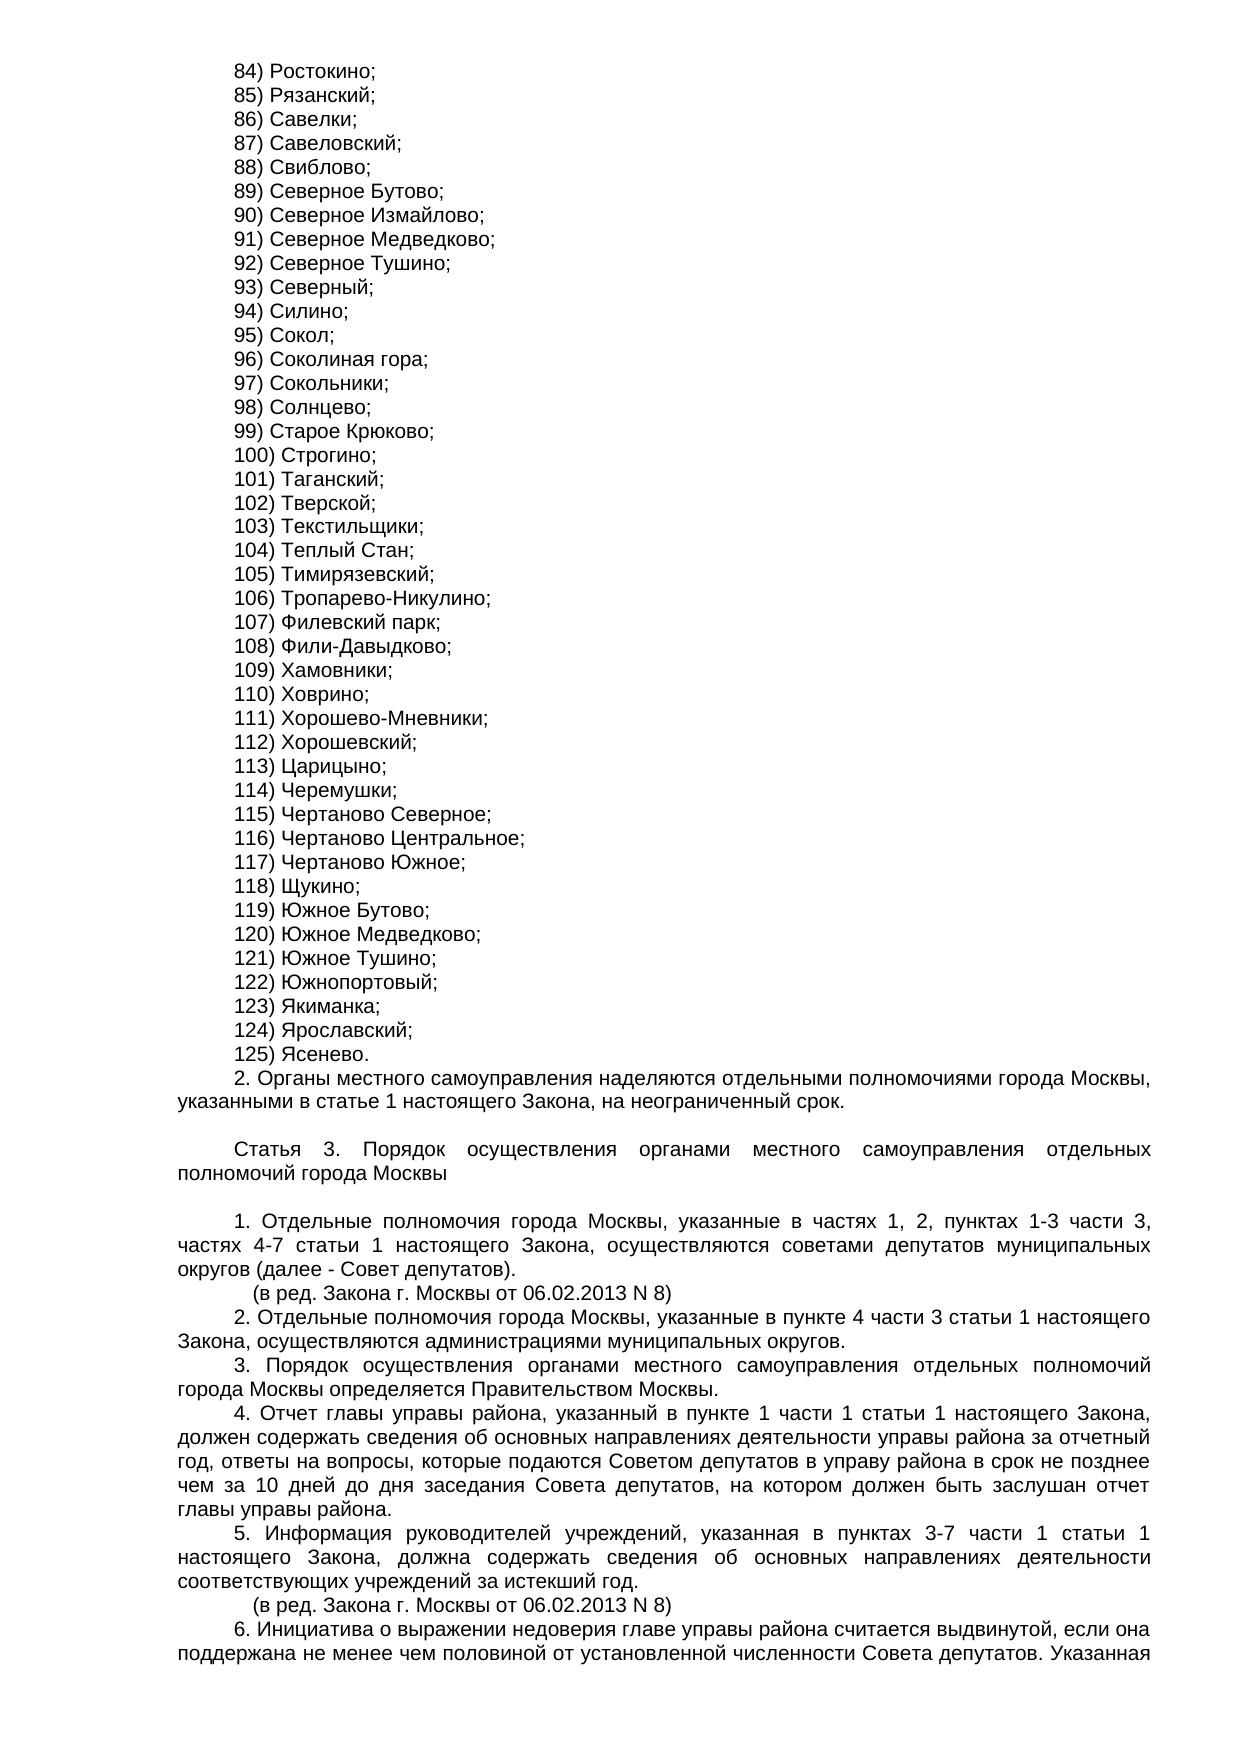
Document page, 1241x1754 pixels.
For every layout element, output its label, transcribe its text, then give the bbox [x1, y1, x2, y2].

text 91) Северное Медведково; [177, 227, 1152, 251]
text (в ред. Закона г. Москвы от 06.02.2013 N 8) [177, 1592, 1152, 1616]
text 97) Сокольники; [177, 371, 1152, 394]
text 120) Южное Медведково; [177, 922, 1152, 946]
text 88) Свиблово; [177, 155, 1152, 179]
text 104) Теплый Стан; [177, 538, 1152, 562]
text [177, 1616, 1152, 1664]
text 110) Ховрино; [177, 682, 1152, 706]
text 89) Северное Бутово; [177, 179, 1152, 203]
text 101) Таганский; [177, 466, 1152, 490]
text 105) Тимирязевский; [177, 562, 1152, 586]
text 103) Текстильщики; [177, 514, 1152, 538]
text 124) Ярославский; [177, 1017, 1152, 1041]
text 115) Чертаново Северное; [177, 802, 1152, 826]
text 4. Отчет главы управы района, указанный в пункте 1 части 1 статьи 1 настоящего Закона, должен содержать сведения об основных направлениях деятельности управы района за отчетный год, ответы на вопросы, которые подаются Советом депутатов в управу района в срок не позднее чем за 10 дней до дня заседания Совета депутатов, на котором должен быть заслушан отчет главы управы района. [177, 1401, 1152, 1521]
text 85) Рязанский; [177, 83, 1152, 107]
text 114) Черемушки; [177, 778, 1152, 802]
text 96) Соколиная гора; [177, 347, 1152, 371]
text 1. Отдельные полномочия города Москвы, указанные в частях 1, 2, пунктах 1-3 части 3, частях 4-7 статьи 1 настоящего Закона, осуществляются советами депутатов муниципальных округов (далее - Совет депутатов). [177, 1209, 1152, 1281]
text (в ред. Закона г. Москвы от 06.02.2013 N 8) [177, 1281, 1152, 1305]
text 119) Южное Бутово; [177, 898, 1152, 922]
text 95) Сокол; [177, 323, 1152, 347]
text 108) Фили-Давыдково; [177, 634, 1152, 658]
text 113) Царицыно; [177, 754, 1152, 778]
text 121) Южное Тушино; [177, 946, 1152, 969]
text 100) Строгино; [177, 442, 1152, 466]
text Статья 3. Порядок осуществления органами местного самоуправления отдельных полномочий города Москвы [177, 1137, 1152, 1185]
text 125) Ясенево. [177, 1041, 1152, 1065]
text 106) Тропарево-Никулино; [177, 586, 1152, 610]
text 2. Отдельные полномочия города Москвы, указанные в пункте 4 части 3 статьи 1 настоящего Закона, осуществляются администрациями муниципальных округов. [177, 1305, 1152, 1353]
text 118) Щукино; [177, 874, 1152, 898]
text 123) Якиманка; [177, 993, 1152, 1017]
text 94) Силино; [177, 299, 1152, 323]
text 98) Солнцево; [177, 394, 1152, 418]
text 99) Старое Крюково; [177, 418, 1152, 442]
text 112) Хорошевский; [177, 730, 1152, 754]
text 5. Информация руководителей учреждений, указанная в пунктах 3-7 части 1 статьи 1 настоящего Закона, должна содержать сведения об основных направлениях деятельности соответствующих учреждений за истекший год. [177, 1521, 1152, 1592]
text 3. Порядок осуществления органами местного самоуправления отдельных полномочий города Москвы определяется Правительством Москвы. [177, 1353, 1152, 1401]
text 90) Северное Измайлово; [177, 203, 1152, 227]
text 122) Южнопортовый; [177, 969, 1152, 993]
text 87) Савеловский; [177, 131, 1152, 155]
text 102) Тверской; [177, 490, 1152, 514]
text 111) Хорошево-Мневники; [177, 706, 1152, 730]
text 86) Савелки; [177, 107, 1152, 131]
text 107) Филевский парк; [177, 610, 1152, 634]
text 93) Северный; [177, 275, 1152, 299]
text 2. Органы местного самоуправления наделяются отдельными полномочиями города Москвы, указанными в статье 1 настоящего Закона, на неограниченный срок. [177, 1065, 1152, 1113]
text 117) Чертаново Южное; [177, 850, 1152, 874]
text 92) Северное Тушино; [177, 251, 1152, 275]
text 116) Чертаново Центральное; [177, 826, 1152, 850]
text 84) Ростокино; [177, 59, 1152, 83]
text 109) Хамовники; [177, 658, 1152, 682]
